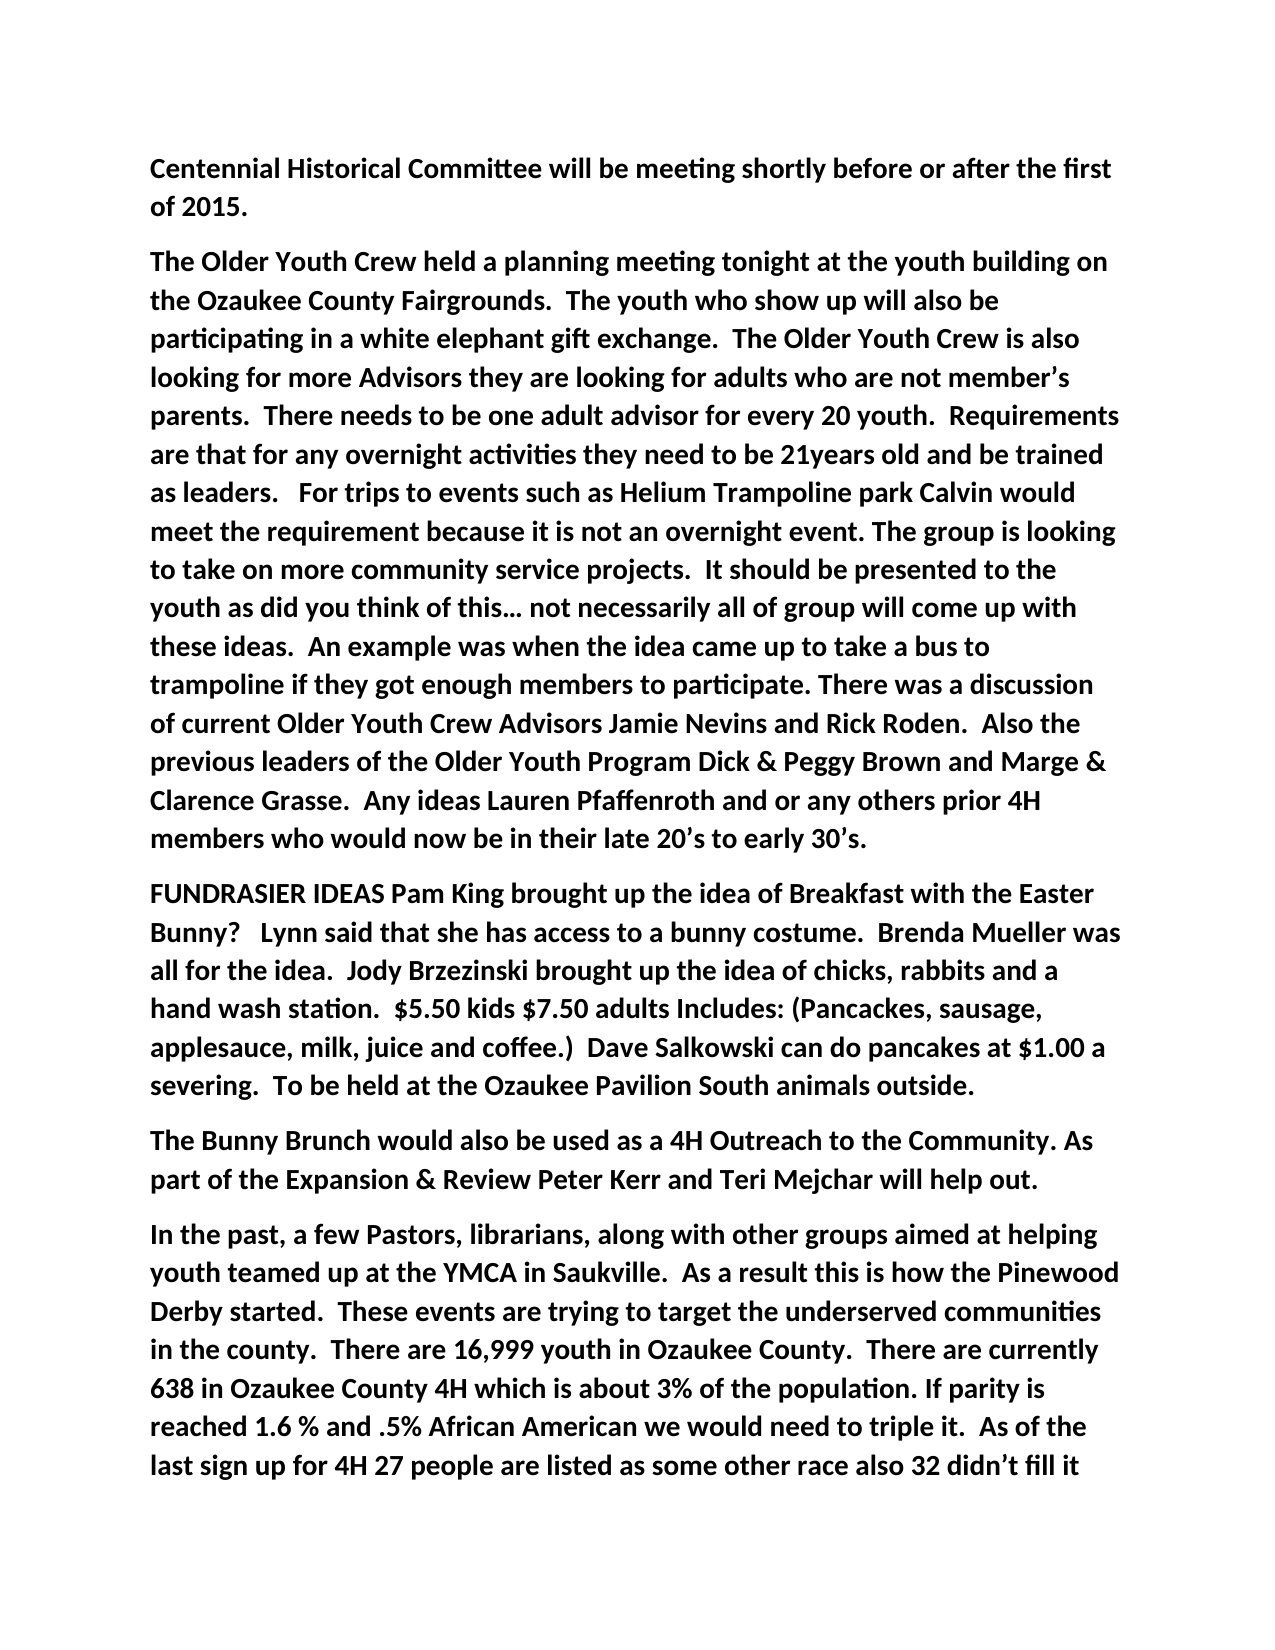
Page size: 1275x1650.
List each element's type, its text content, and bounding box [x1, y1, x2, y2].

text The Bunny Brunch would also be used as a 4H Outreach to the Community. As part of the Expansion & Review Peter Kerr and Teri Mejchar will help out. [150, 1122, 1125, 1197]
text Centennial Historical Committee will be meeting shortly before or after the first of 2015. [150, 150, 1125, 224]
text The Older Youth Crew held a planning meeting tonight at the youth building on the Ozaukee County Fairgrounds. The youth who show up will also be participating in a white elephant gift exchange. The Older Youth Crew is also looking for more Advisors they are looking for adults who are not member’s parents. There needs to be one adult advisor for every 20 youth. Requirements are that for any overnight activities they need to be 21years old and be trained as leaders. For trips to events such as Helium Trampoline park Calvin would meet the requirement because it is not an overnight event. The group is looking to take on more community service projects. It should be presented to the youth as did you think of this… not necessarily all of group will come up with these ideas. An example was when the idea came up to take a bus to trampoline if they got enough members to participate. There was a discussion of current Older Youth Crew Advisors Jamie Nevins and Rick Roden. Also the previous leaders of the Older Youth Program Dick & Peggy Brown and Marge & Clarence Grasse. Any ideas Lauren Pfaffenroth and or any others prior 4H members who would now be in their late 20’s to early 30’s. [150, 243, 1125, 856]
text FUNDRASIER IDEAS Pam King brought up the idea of Breakfast with the Easter Bunny? Lynn said that she has access to a bunny costume. Brenda Mueller was all for the idea. Jody Brzezinski brought up the idea of chicks, rabbits and a hand wash station. $5.50 kids $7.50 adults Includes: (Pancackes, sausage, applesauce, milk, juice and coffee.) Dave Salkowski can do pancakes at $1.00 a severing. To be held at the Ozaukee Pavilion South animals outside. [150, 875, 1125, 1103]
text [150, 1216, 1125, 1482]
